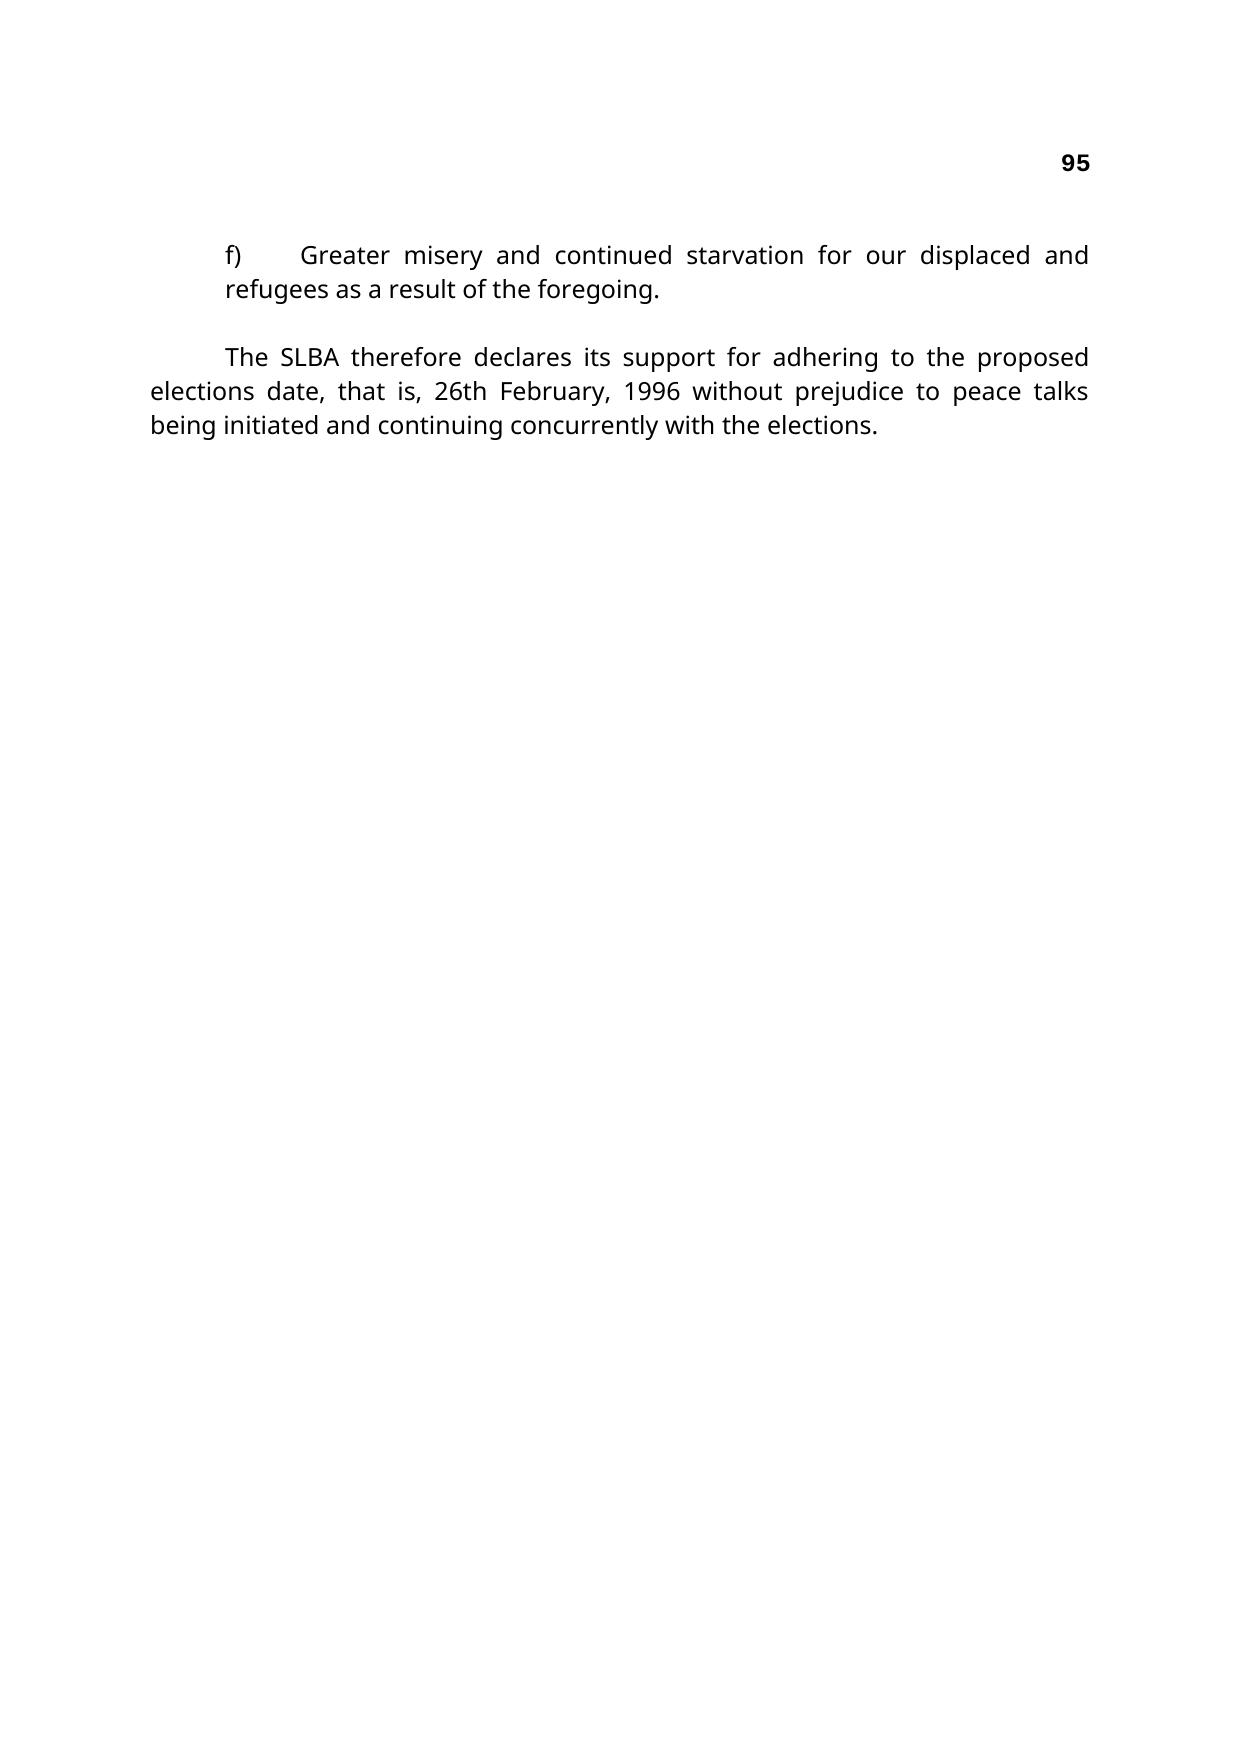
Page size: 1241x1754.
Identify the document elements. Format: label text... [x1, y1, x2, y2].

text f) Greater misery and continued starvation for our displaced and refugees as a result of the foregoing. [225, 237, 1090, 306]
text The SLBA therefore declares its support for adhering to the proposed elections date, that is, 26th February, 1996 without prejudice to peace talks being initiated and continuing concurrently with the elections. [150, 339, 1090, 442]
